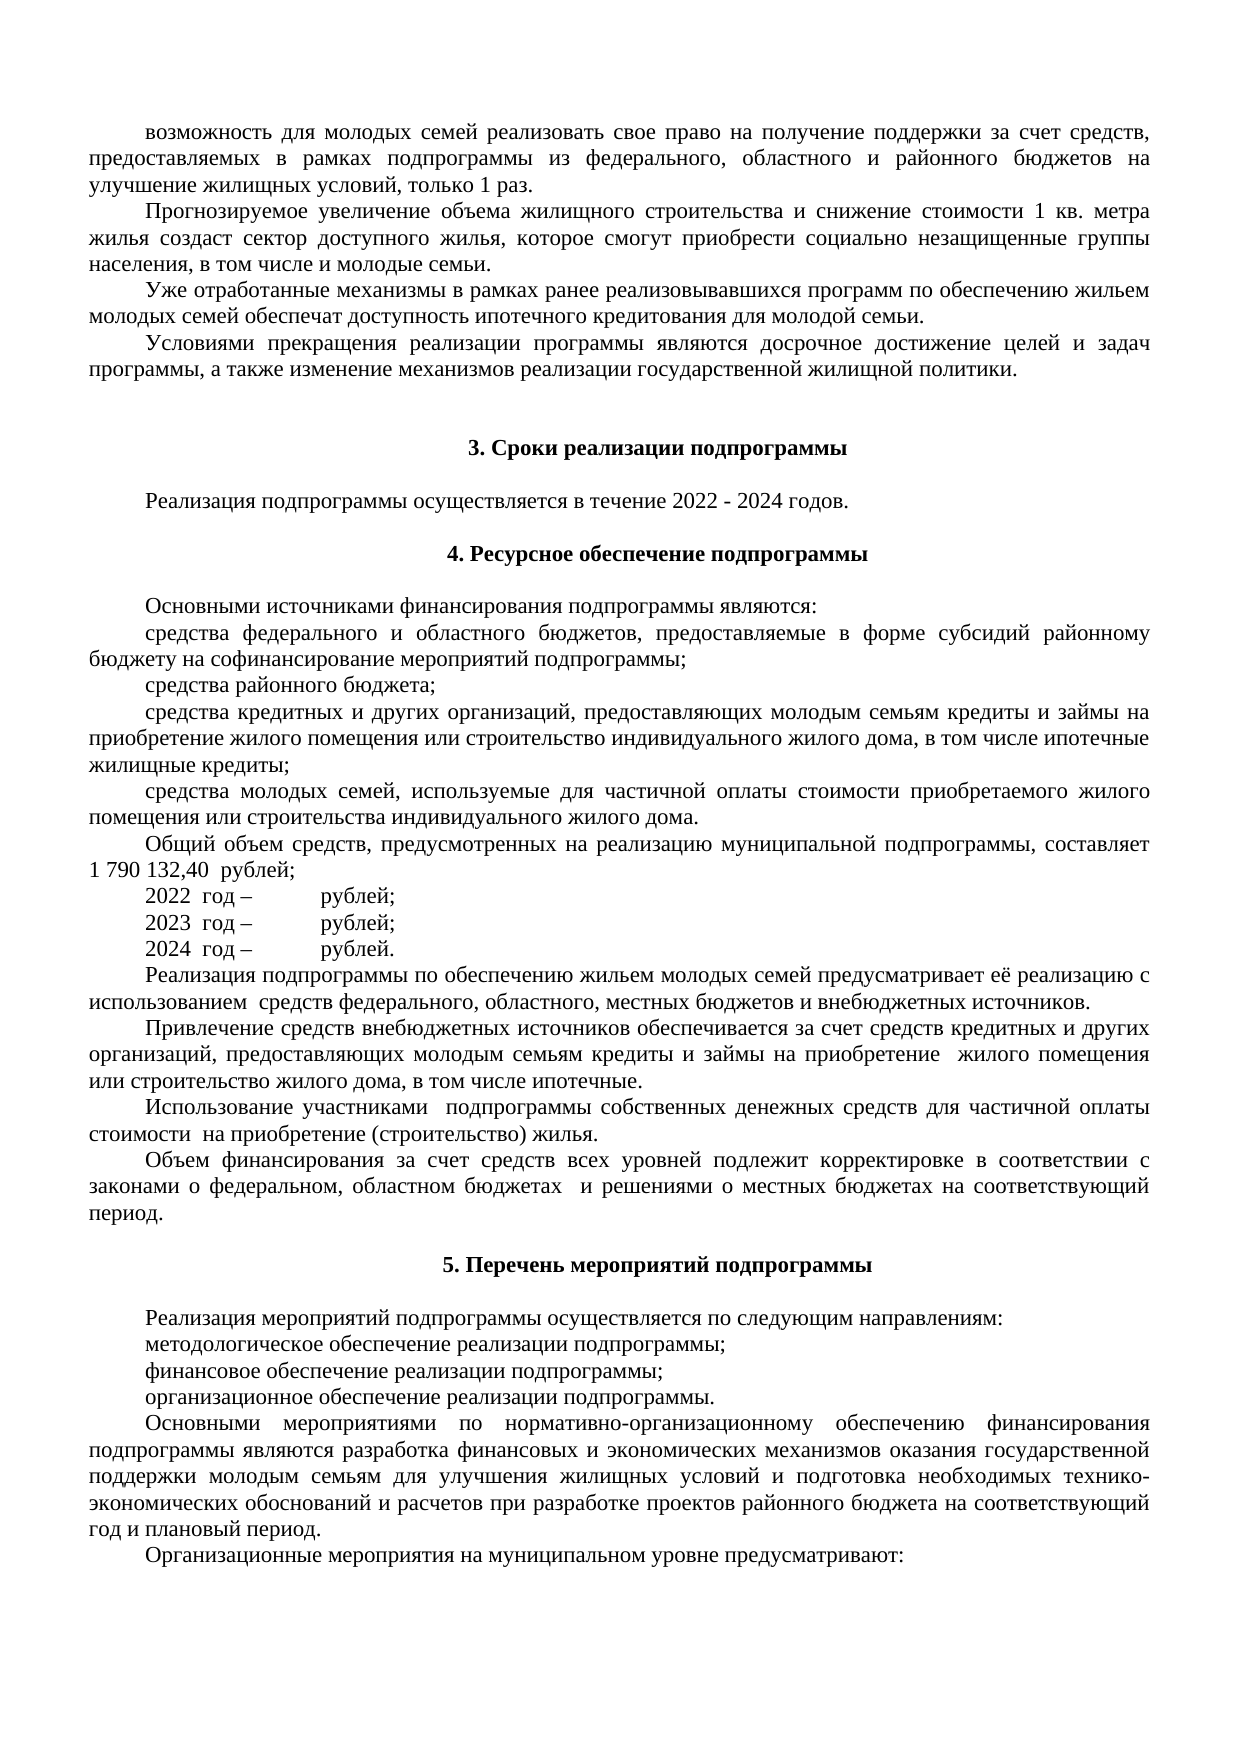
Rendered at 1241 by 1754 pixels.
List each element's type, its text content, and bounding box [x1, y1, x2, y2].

text методологическое обеспечение реализации подпрограммы; [89, 1330, 1152, 1357]
text 4. Ресурсное обеспечение подпрограммы [89, 540, 1152, 566]
text Основными источниками финансирования подпрограммы являются: [89, 592, 1152, 619]
text Реализация подпрограммы по обеспечению жильем молодых семей предусматривает её реализацию с использованием средств федерального, областного, местных бюджетов и внебюджетных источников. [89, 961, 1152, 1014]
text Реализация мероприятий подпрограммы осуществляется по следующим направлениям: [89, 1304, 1152, 1330]
text 5. Перечень мероприятий подпрограммы [89, 1251, 1152, 1278]
text Привлечение средств внебюджетных источников обеспечивается за счет средств кредитных и других организаций, предоставляющих молодым семьям кредиты и займы на приобретение жилого помещения или строительство жилого дома, в том числе ипотечные. [89, 1014, 1152, 1093]
text Условиями прекращения реализации программы являются досрочное достижение целей и задач программы, а также изменение механизмов реализации государственной жилищной политики. [89, 329, 1152, 382]
text 3. Сроки реализации подпрограммы [89, 434, 1152, 461]
text Прогнозируемое увеличение объема жилищного строительства и снижение стоимости жилья создаст сектор доступного жилья, которое смогут приобрести социально незащищенные группы населения, в том числе и молодые семьи. [89, 197, 1152, 276]
text Основными мероприятиями по нормативно-организационному обеспечению финансирования подпрограммы являются разработка финансовых и экономических механизмов оказания государственной поддержки молодым семьям для улучшения жилищных условий и подготовка необходимых технико-экономических обоснований и расчетов при разработке проектов районного бюджета на соответствующий год и плановый период. [89, 1409, 1152, 1541]
text Уже отработанные механизмы в рамках ранее реализовывавшихся программ по обеспечению жильем молодых семей обеспечат доступность ипотечного кредитования для молодой семьи. [89, 276, 1152, 329]
text Общий объем средств, предусмотренных на реализацию муниципальной подпрограммы, составляет 1 790 132,40 рублей; [89, 830, 1152, 882]
text организационное обеспечение реализации подпрограммы. [89, 1383, 1152, 1409]
text Реализация подпрограммы осуществляется в течение 2022 - 2024 годов. [89, 487, 1152, 513]
text средства федерального и областного бюджетов, предоставляемые в форме субсидий районному бюджету на софинансирование мероприятий подпрограммы; [89, 619, 1152, 672]
text Использование участниками подпрограммы собственных денежных средств для частичной оплаты стоимости на приобретение (строительство) жилья. [89, 1093, 1152, 1146]
text 2024 год – рублей. [89, 935, 1152, 961]
text Объем финансирования за счет средств всех уровней подлежит корректировке в соответствии с законами о федеральном, областном бюджетах и решениями о местных бюджетах на соответствующий период. [89, 1146, 1152, 1225]
text возможность для молодых семей реализовать свое право на получение поддержки за счет средств, предоставляемых в рамках подпрограммы из федерального, областного и районного бюджетов на улучшение жилищных условий, только 1 раз. [89, 118, 1152, 197]
text средства районного бюджета; [89, 672, 1152, 698]
text средства кредитных и других организаций, предоставляющих молодым семьям кредиты и займы на приобретение жилого помещения или строительство индивидуального жилого дома, в том числе ипотечные жилищные кредиты; [89, 698, 1152, 777]
text средства молодых семей, используемые для частичной оплаты стоимости приобретаемого жилого помещения или строительства индивидуального жилого дома. [89, 777, 1152, 830]
text 2022 год – рублей; [89, 882, 1152, 909]
text 2023 год – рублей; [89, 909, 1152, 935]
text Организационные мероприятия на муниципальном уровне предусматривают: [89, 1541, 1152, 1568]
text финансовое обеспечение реализации подпрограммы; [89, 1357, 1152, 1383]
